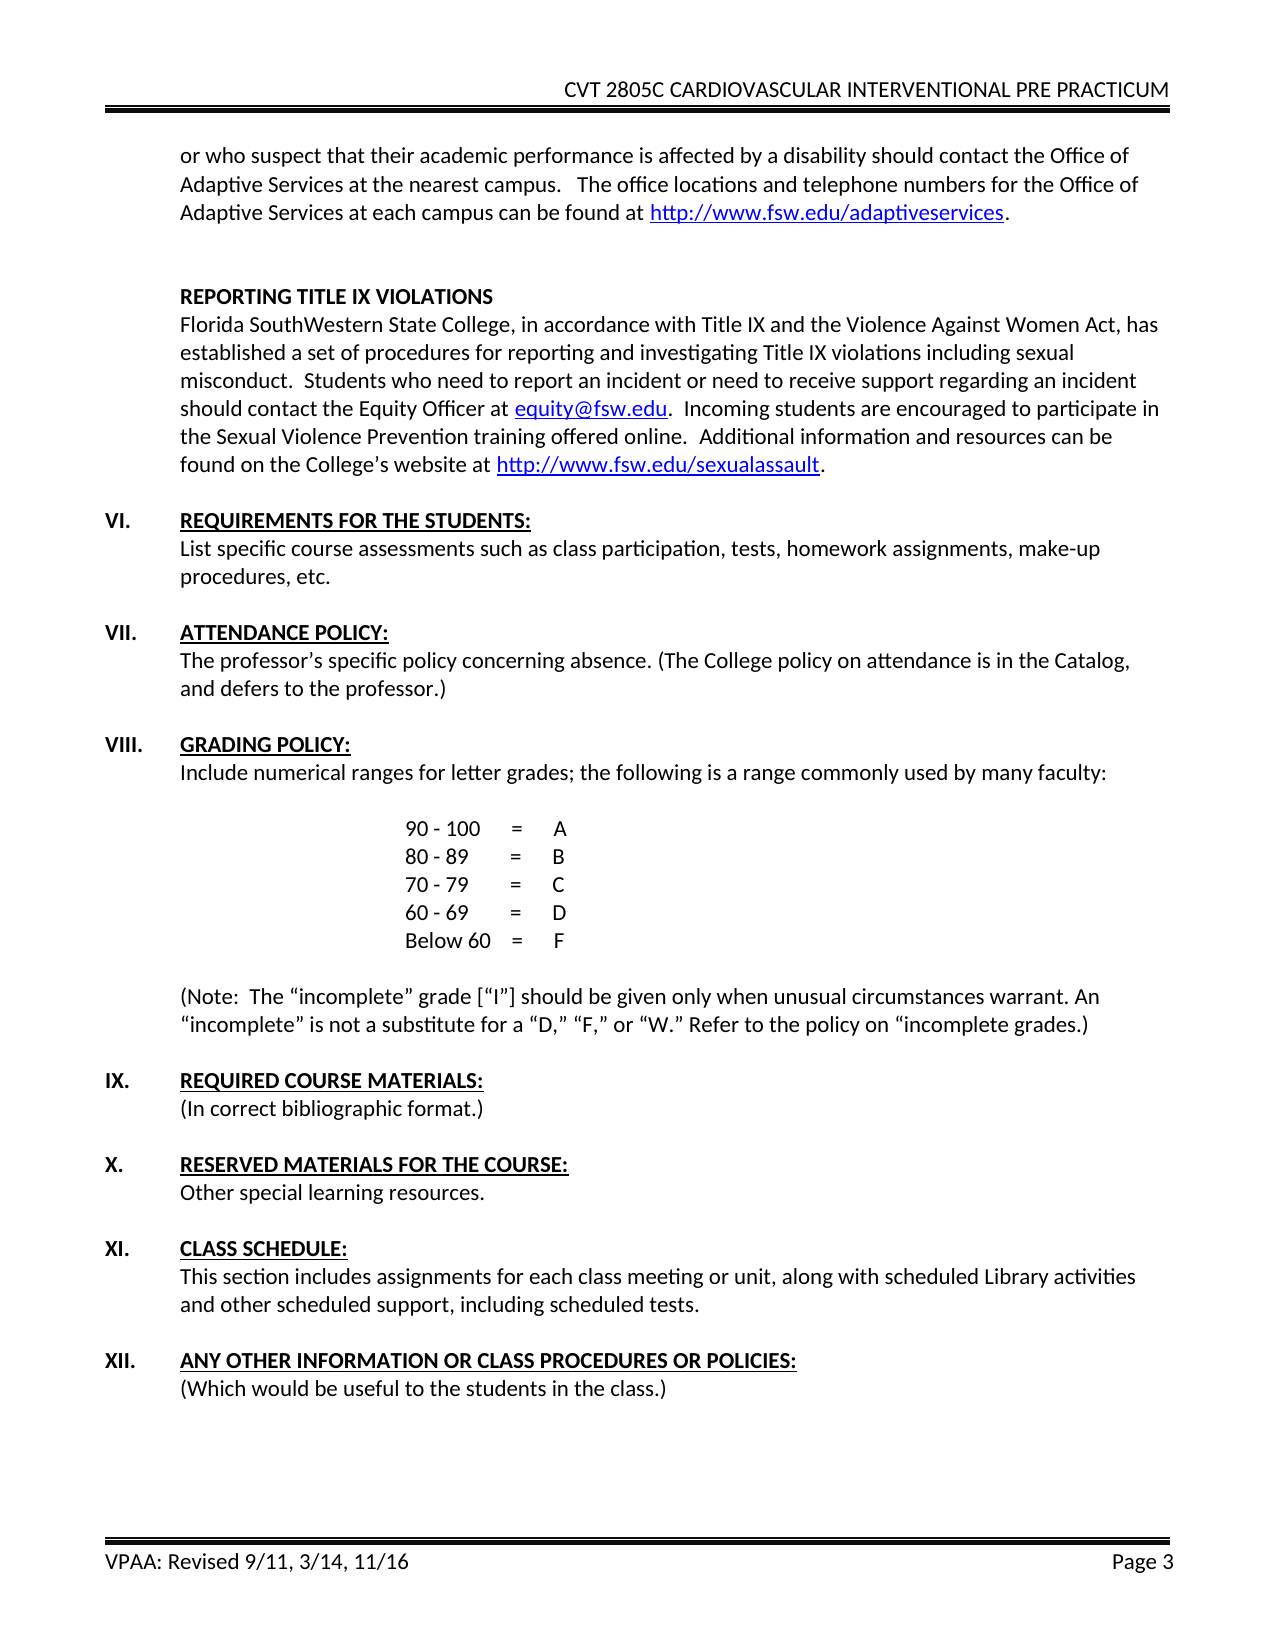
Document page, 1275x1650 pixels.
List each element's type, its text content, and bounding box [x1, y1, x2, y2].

text REPORTING TITLE IX VIOLATIONS [180, 282, 1170, 310]
text This section includes assignments for each class meeting or unit, along with scheduled Library activities and other scheduled support, including scheduled tests. [180, 1262, 1170, 1318]
list ANY OTHER INFORMATION OR CLASS PROCEDURES OR POLICIES: [105, 1347, 1170, 1374]
list GRADING POLICY: [105, 730, 1170, 758]
text Other special learning resources. [180, 1178, 1170, 1206]
text 70 - 79 = C [405, 870, 1170, 898]
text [180, 142, 1170, 226]
text Below 60 = F [405, 926, 1170, 954]
text List specific course assessments such as class participation, tests, homework assignments, make-up procedures, etc. [180, 534, 1170, 590]
text 90 - 100 = A [405, 814, 1170, 842]
text Include numerical ranges for letter grades; the following is a range commonly used by many faculty: [180, 758, 1170, 786]
list ATTENDANCE POLICY: [105, 618, 1170, 646]
list RESERVED MATERIALS FOR THE COURSE: [105, 1150, 1170, 1178]
text (Note: The “incomplete” grade [“I”] should be given only when unusual circumstances warrant. An “incomplete” is not a substitute for a “D,” “F,” or “W.” Refer to the policy on “incomplete grades.) [180, 982, 1170, 1038]
list REQUIREMENTS FOR THE STUDENTS: [105, 506, 1170, 534]
text Florida SouthWestern State College, in accordance with Title IX and the Violence Against Women Act, has established a set of procedures for reporting and investigating Title IX violations including sexual misconduct. Students who need to report an incident or need to receive support regarding an incident should contact the Equity Officer at equity@fsw.edu. Incoming students are encouraged to participate in the Sexual Violence Prevention training offered online. Additional information and resources can be found on the College’s website at http://www.fsw.edu/sexualassault. [180, 310, 1170, 478]
list REQUIRED COURSE MATERIALS: [105, 1066, 1170, 1094]
text (In correct bibliographic format.) [180, 1094, 1170, 1122]
text 60 - 69 = D [405, 898, 1170, 926]
text The professor’s specific policy concerning absence. (The College policy on attendance is in the Catalog, and defers to the professor.) [180, 646, 1170, 702]
list CLASS SCHEDULE: [105, 1234, 1170, 1262]
text 80 - 89 = B [405, 842, 1170, 870]
text (Which would be useful to the students in the class.) [180, 1374, 1170, 1403]
